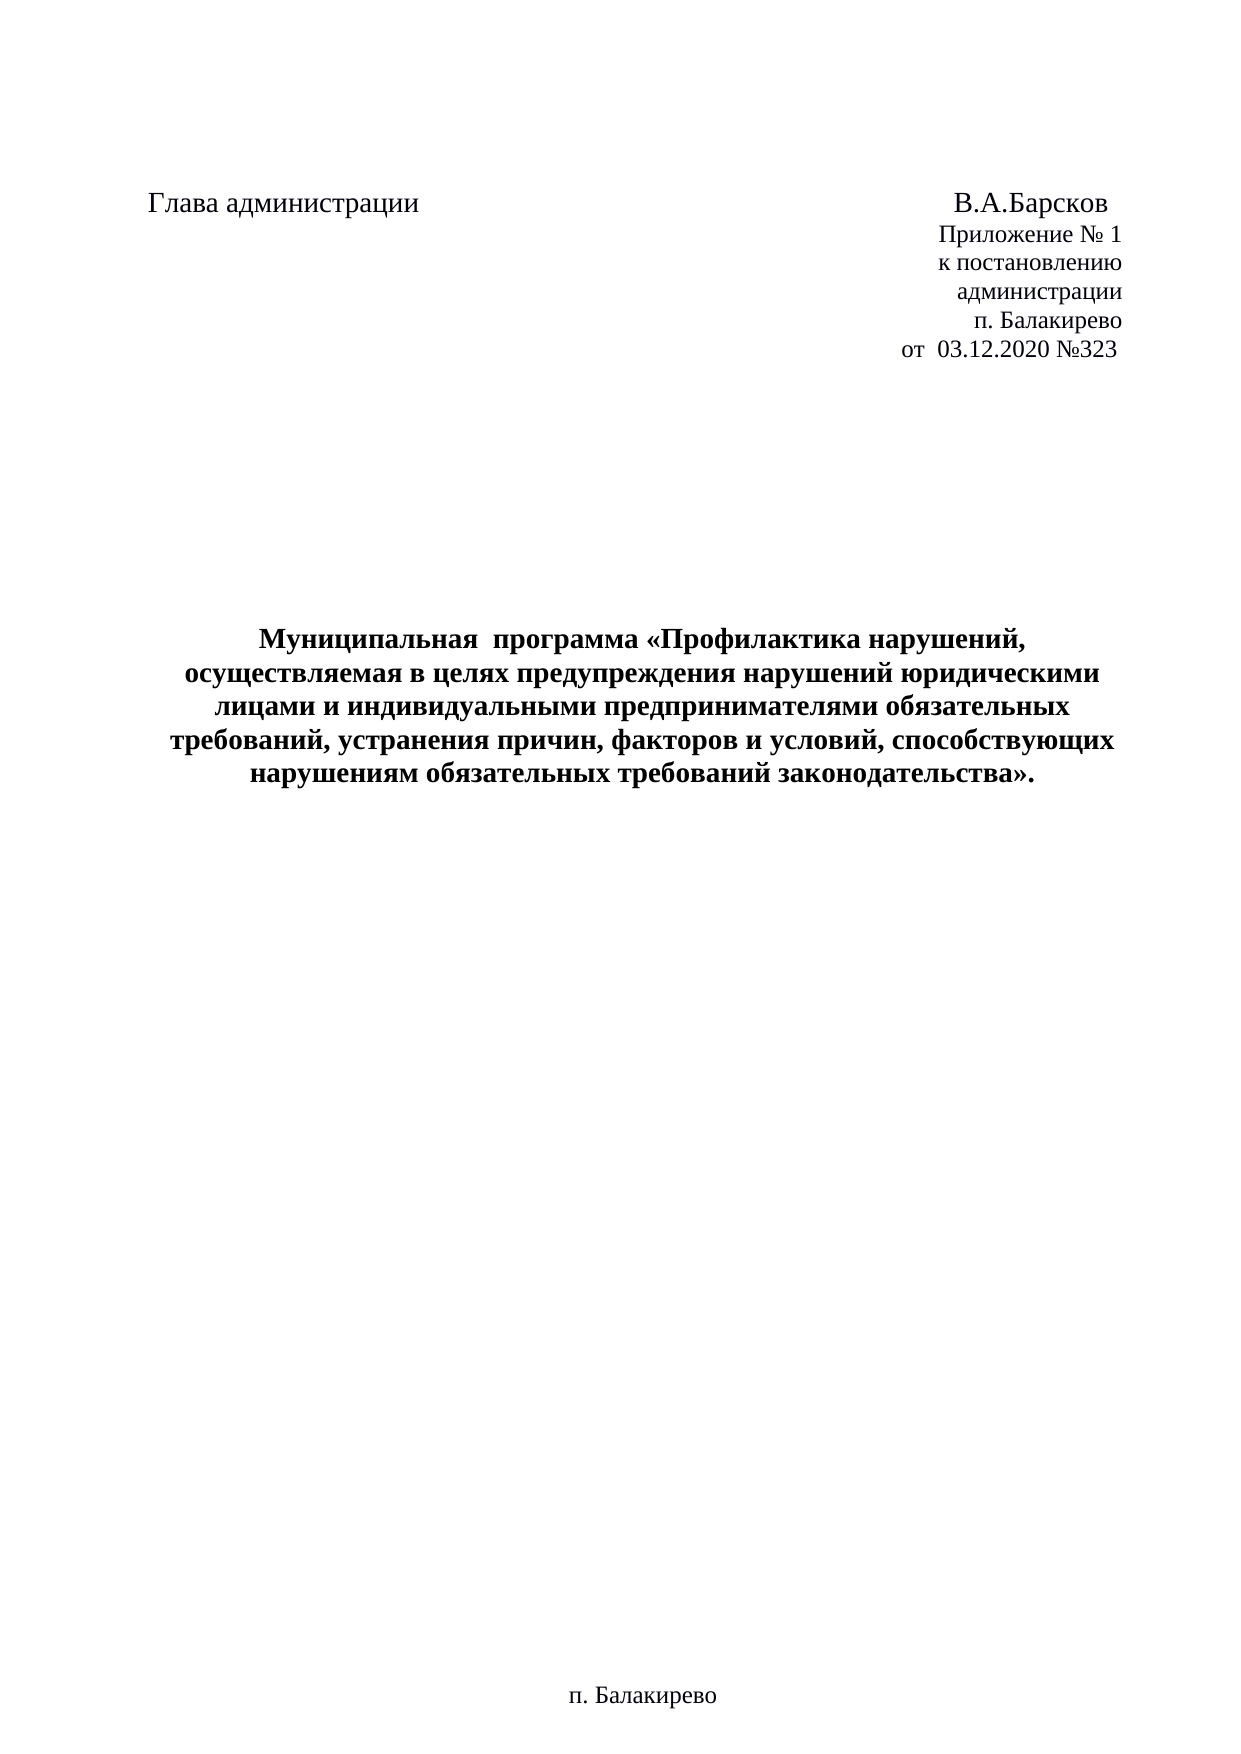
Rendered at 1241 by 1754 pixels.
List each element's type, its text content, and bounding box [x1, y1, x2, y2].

text п. Балакирево [89, 1680, 1122, 1709]
text осуществляемая в целях предупреждения нарушений юридическими лицами и индивидуальными предпринимателями обязательных требований, устранения причин, факторов и условий, способствующих нарушениям обязательных требований законодательства». [162, 655, 1122, 789]
text п. Балакирево [89, 305, 1122, 334]
text Глава администрации В.А.Барсков [148, 185, 1122, 219]
text Приложение № 1 [148, 219, 1122, 247]
text от 03.12.2020 №323 [89, 334, 1122, 362]
text Муниципальная программа «Профилактика нарушений, [162, 621, 1122, 655]
text администрации [89, 276, 1122, 305]
text к постановлению [89, 247, 1122, 276]
